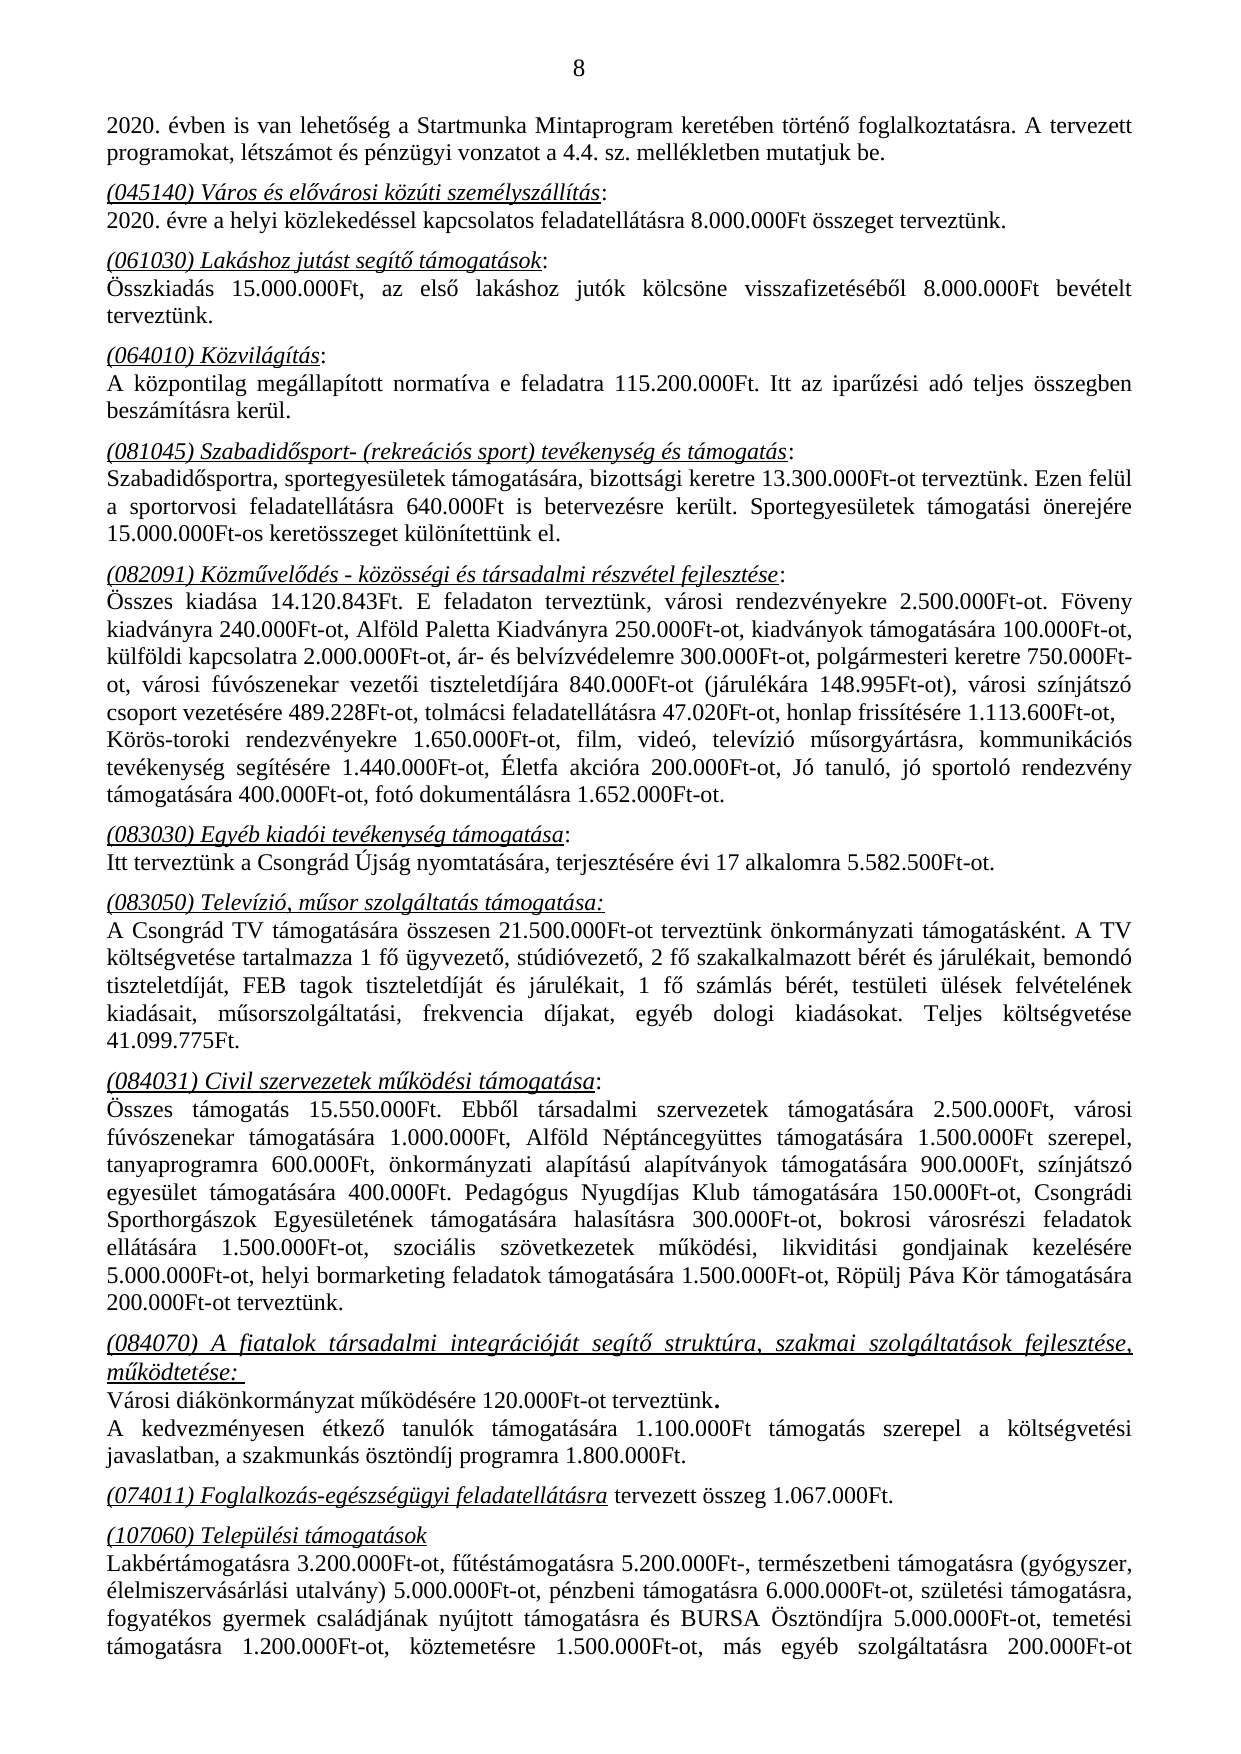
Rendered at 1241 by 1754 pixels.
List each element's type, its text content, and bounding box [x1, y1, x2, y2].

text A kedvezményesen étkező tanulók támogatására 1.100.000Ft támogatás szerepel a költségvetési javaslatban, a szakmunkás ösztöndíj programra 1.800.000Ft. [106, 1413, 1134, 1469]
text Városi diákönkormányzat működésére 120.000Ft-ot terveztünk. [106, 1386, 1134, 1413]
text Összes támogatás 15.550.000Ft. Ebből társadalmi szervezetek támogatására 2.500.000Ft, városi fúvószenekar támogatására 1.000.000Ft, Alföld Néptáncegyüttes támogatására 1.500.000Ft szerepel, tanyaprogramra 600.000Ft, önkormányzati alapítású alapítványok támogatására 900.000Ft, színjátszó egyesület támogatására 400.000Ft. Pedagógus Nyugdíjas Klub támogatására 150.000Ft-ot, Csongrádi Sporthorgászok Egyesületének támogatására halasításra 300.000Ft-ot, bokrosi városrészi feladatok ellátására 1.500.000Ft-ot, szociális szövetkezetek működési, likviditási gondjainak kezelésére 5.000.000Ft-ot, helyi bormarketing feladatok támogatására 1.500.000Ft-ot, Röpülj Páva Kör támogatására 200.000Ft-ot terveztünk. [106, 1095, 1134, 1316]
text (083030) Egyéb kiadói tevékenység támogatása: [106, 821, 1134, 848]
text (064010) Közvilágítás: [106, 341, 1134, 369]
text 2020. évben is van lehetőség a Startmunka Mintaprogram keretében történő foglalkoztatásra. A tervezett programokat, létszámot és pénzügyi vonzatot a 4.4. sz. mellékletben mutatjuk be. [106, 111, 1134, 166]
text Körös-toroki rendezvényekre 1.650.000Ft-ot, film, videó, televízió műsorgyártásra, kommunikációs tevékenység segítésére 1.440.000Ft-ot, Életfa akcióra 200.000Ft-ot, Jó tanuló, jó sportoló rendezvény támogatására 400.000Ft-ot, fotó dokumentálásra 1.652.000Ft-ot. [106, 725, 1134, 808]
text (084031) Civil szervezetek működési támogatása: [106, 1066, 1134, 1095]
text Összkiadás 15.000.000Ft, az első lakáshoz jutók kölcsöne visszafizetéséből 8.000.000Ft bevételt terveztünk. [106, 274, 1134, 329]
text Itt terveztünk a Csongrád Újság nyomtatására, terjesztésére évi 17 alkalomra 5.582.500Ft-ot. [106, 848, 1134, 876]
text Szabadidősportra, sportegyesületek támogatására, bizottsági keretre 13.300.000Ft-ot terveztünk. Ezen felül a sportorvosi feladatellátásra 640.000Ft is betervezésre került. Sportegyesületek támogatási önerejére 15.000.000Ft-os keretösszeget különítettünk el. [106, 464, 1134, 547]
text Összes kiadása 14.120.843Ft. E feladaton terveztünk, városi rendezvényekre 2.500.000Ft-ot. Föveny kiadványra 240.000Ft-ot, Alföld Paletta Kiadványra 250.000Ft-ot, kiadványok támogatására 100.000Ft-ot, külföldi kapcsolatra 2.000.000Ft-ot, ár- és belvízvédelemre 300.000Ft-ot, polgármesteri keretre 750.000Ft-ot, városi fúvószenekar vezetői tiszteletdíjára 840.000Ft-ot (járulékára 148.995Ft-ot), városi színjátszó csoport vezetésére 489.228Ft-ot, tolmácsi feladatellátásra 47.020Ft-ot, honlap frissítésére 1.113.600Ft-ot, [106, 587, 1134, 725]
text A központilag megállapított normatíva e feladatra 115.200.000Ft. Itt az iparűzési adó teljes összegben beszámításra kerül. [106, 369, 1134, 424]
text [106, 1549, 1134, 1659]
text (074011) Foglalkozás-egészségügyi feladatellátásra tervezett összeg 1.067.000Ft. [106, 1481, 1134, 1509]
text (081045) Szabadidősport- (rekreációs sport) tevékenység és támogatás: [106, 437, 1134, 464]
text (082091) Közművelődés - közösségi és társadalmi részvétel fejlesztése: [106, 559, 1134, 587]
text (084070) A fiatalok társadalmi integrációját segítő struktúra, szakmai szolgáltatások fejlesztése, működtetése: [106, 1328, 1134, 1386]
text (107060) Települési támogatások [106, 1521, 1134, 1549]
text 2020. évre a helyi közlekedéssel kapcsolatos feladatellátásra 8.000.000Ft összeget terveztünk. [106, 206, 1134, 233]
text (045140) Város és elővárosi közúti személyszállítás: [106, 178, 1134, 206]
text (083050) Televízió, műsor szolgáltatás támogatása: [106, 888, 1134, 916]
text A Csongrád TV támogatására összesen 21.500.000Ft-ot terveztünk önkormányzati támogatásként. A TV költségvetése tartalmazza 1 fő ügyvezető, stúdióvezető, 2 fő szakalkalmazott bérét és járulékait, bemondó tiszteletdíját, FEB tagok tiszteletdíját és járulékait, 1 fő számlás bérét, testületi ülések felvételének kiadásait, műsorszolgáltatási, frekvencia díjakat, egyéb dologi kiadásokat. Teljes költségvetése 41.099.775Ft. [106, 916, 1134, 1054]
text (061030) Lakáshoz jutást segítő támogatások: [106, 246, 1134, 274]
